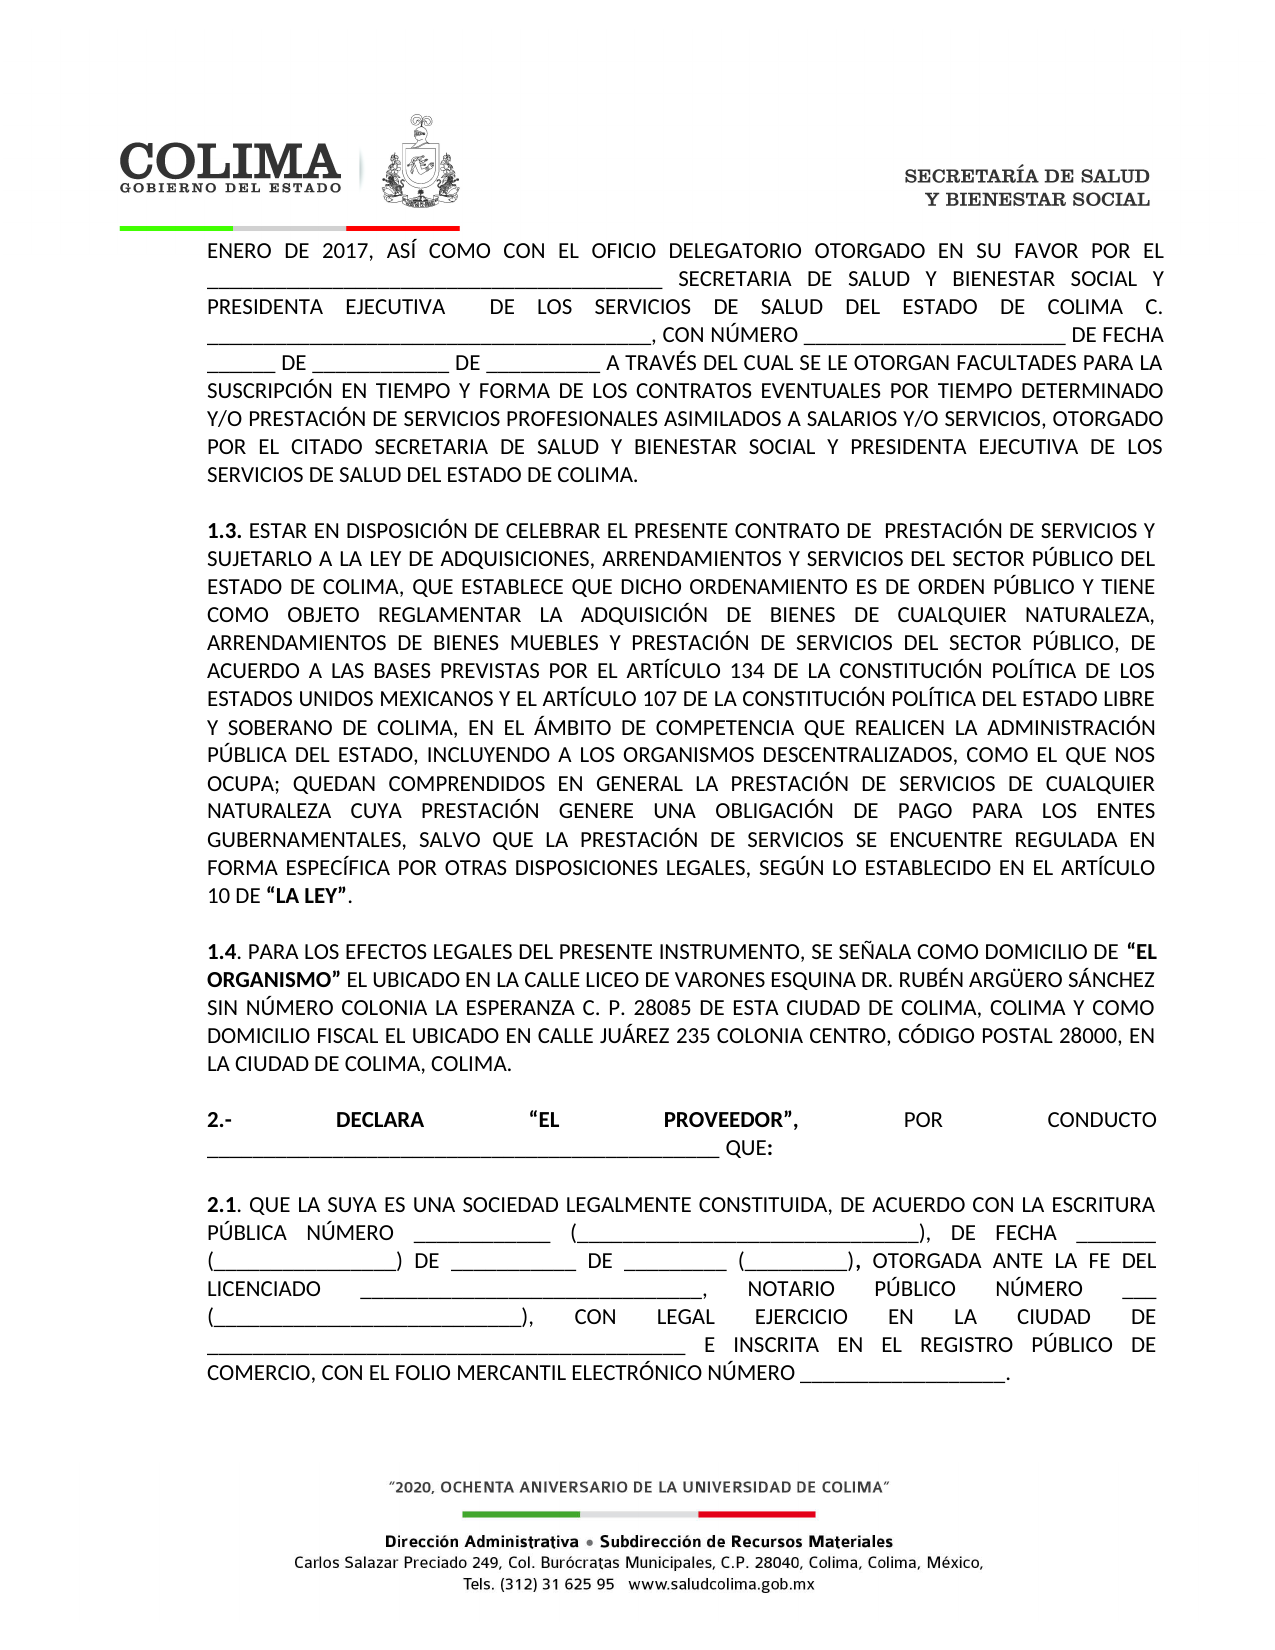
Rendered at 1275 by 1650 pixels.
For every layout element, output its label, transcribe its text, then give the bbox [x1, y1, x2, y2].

text 1.3. ESTAR EN DISPOSICIÓN DE CELEBRAR EL PRESENTE CONTRATO DE PRESTACIÓN DE SERVICIOS Y SUJETARLO A LA LEY DE ADQUISICIONES, ARRENDAMIENTOS Y SERVICIOS DEL SECTOR PÚBLICO DEL ESTADO DE COLIMA, QUE ESTABLECE QUE DICHO ORDENAMIENTO ES DE ORDEN PÚBLICO Y TIENE COMO OBJETO REGLAMENTAR LA ADQUISICIÓN DE BIENES DE CUALQUIER NATURALEZA, ARRENDAMIENTOS DE BIENES MUEBLES Y PRESTACIÓN DE SERVICIOS DEL SECTOR PÚBLICO, DE ACUERDO A LAS BASES PREVISTAS POR EL ARTÍCULO 134 DE LA CONSTITUCIÓN POLÍTICA DE LOS ESTADOS UNIDOS MEXICANOS Y EL ARTÍCULO 107 DE LA CONSTITUCIÓN POLÍTICA DEL ESTADO LIBRE Y SOBERANO DE COLIMA, EN EL ÁMBITO DE COMPETENCIA QUE REALICEN LA ADMINISTRACIÓN PÚBLICA DEL ESTADO, INCLUYENDO A LOS ORGANISMOS DESCENTRALIZADOS, COMO EL QUE NOS OCUPA; QUEDAN COMPRENDIDOS EN GENERAL LA PRESTACIÓN DE SERVICIOS DE CUALQUIER NATURALEZA CUYA PRESTACIÓN GENERE UNA OBLIGACIÓN DE PAGO PARA LOS ENTES GUBERNAMENTALES, SALVO QUE LA PRESTACIÓN DE SERVICIOS SE ENCUENTRE REGULADA EN FORMA ESPECÍFICA POR OTRAS DISPOSICIONES LEGALES, SEGÚN LO ESTABLECIDO EN EL ARTÍCULO 10 DE “LA LEY”. [207, 516, 1157, 909]
text 2.- DECLARA “EL PROVEEDOR”, POR CONDUCTO _____________________________________________ QUE: [207, 1105, 1157, 1161]
picture [3, 29, 1267, 255]
text 2.1. QUE LA SUYA ES UNA SOCIEDAD LEGALMENTE CONSTITUIDA, DE ACUERDO CON LA ESCRITURA PÚBLICA NÚMERO ____________ (______________________________), DE FECHA _______ (________________) DE ___________ DE _________ (_________), OTORGADA ANTE LA FE DEL LICENCIADO ______________________________, NOTARIO PÚBLICO NÚMERO ___ (___________________________), CON LEGAL EJERCICIO EN LA CIUDAD DE __________________________________________ E INSCRITA EN EL REGISTRO PÚBLICO DE COMERCIO, CON EL FOLIO MERCANTIL ELECTRÓNICO NÚMERO __________________. [207, 1190, 1157, 1386]
picture [0, 1462, 1275, 1622]
text 1.4. PARA LOS EFECTOS LEGALES DEL PRESENTE INSTRUMENTO, SE SEÑALA COMO DOMICILIO DE “EL ORGANISMO” EL UBICADO EN LA CALLE LICEO DE VARONES ESQUINA DR. RUBÉN ARGÜERO SÁNCHEZ SIN NÚMERO COLONIA LA ESPERANZA C. P. 28085 DE ESTA CIUDAD DE COLIMA, COLIMA Y COMO DOMICILIO FISCAL EL UBICADO EN CALLE JUÁREZ 235 COLONIA CENTRO, CÓDIGO POSTAL 28000, EN LA CIUDAD DE COLIMA, COLIMA. [207, 937, 1157, 1077]
